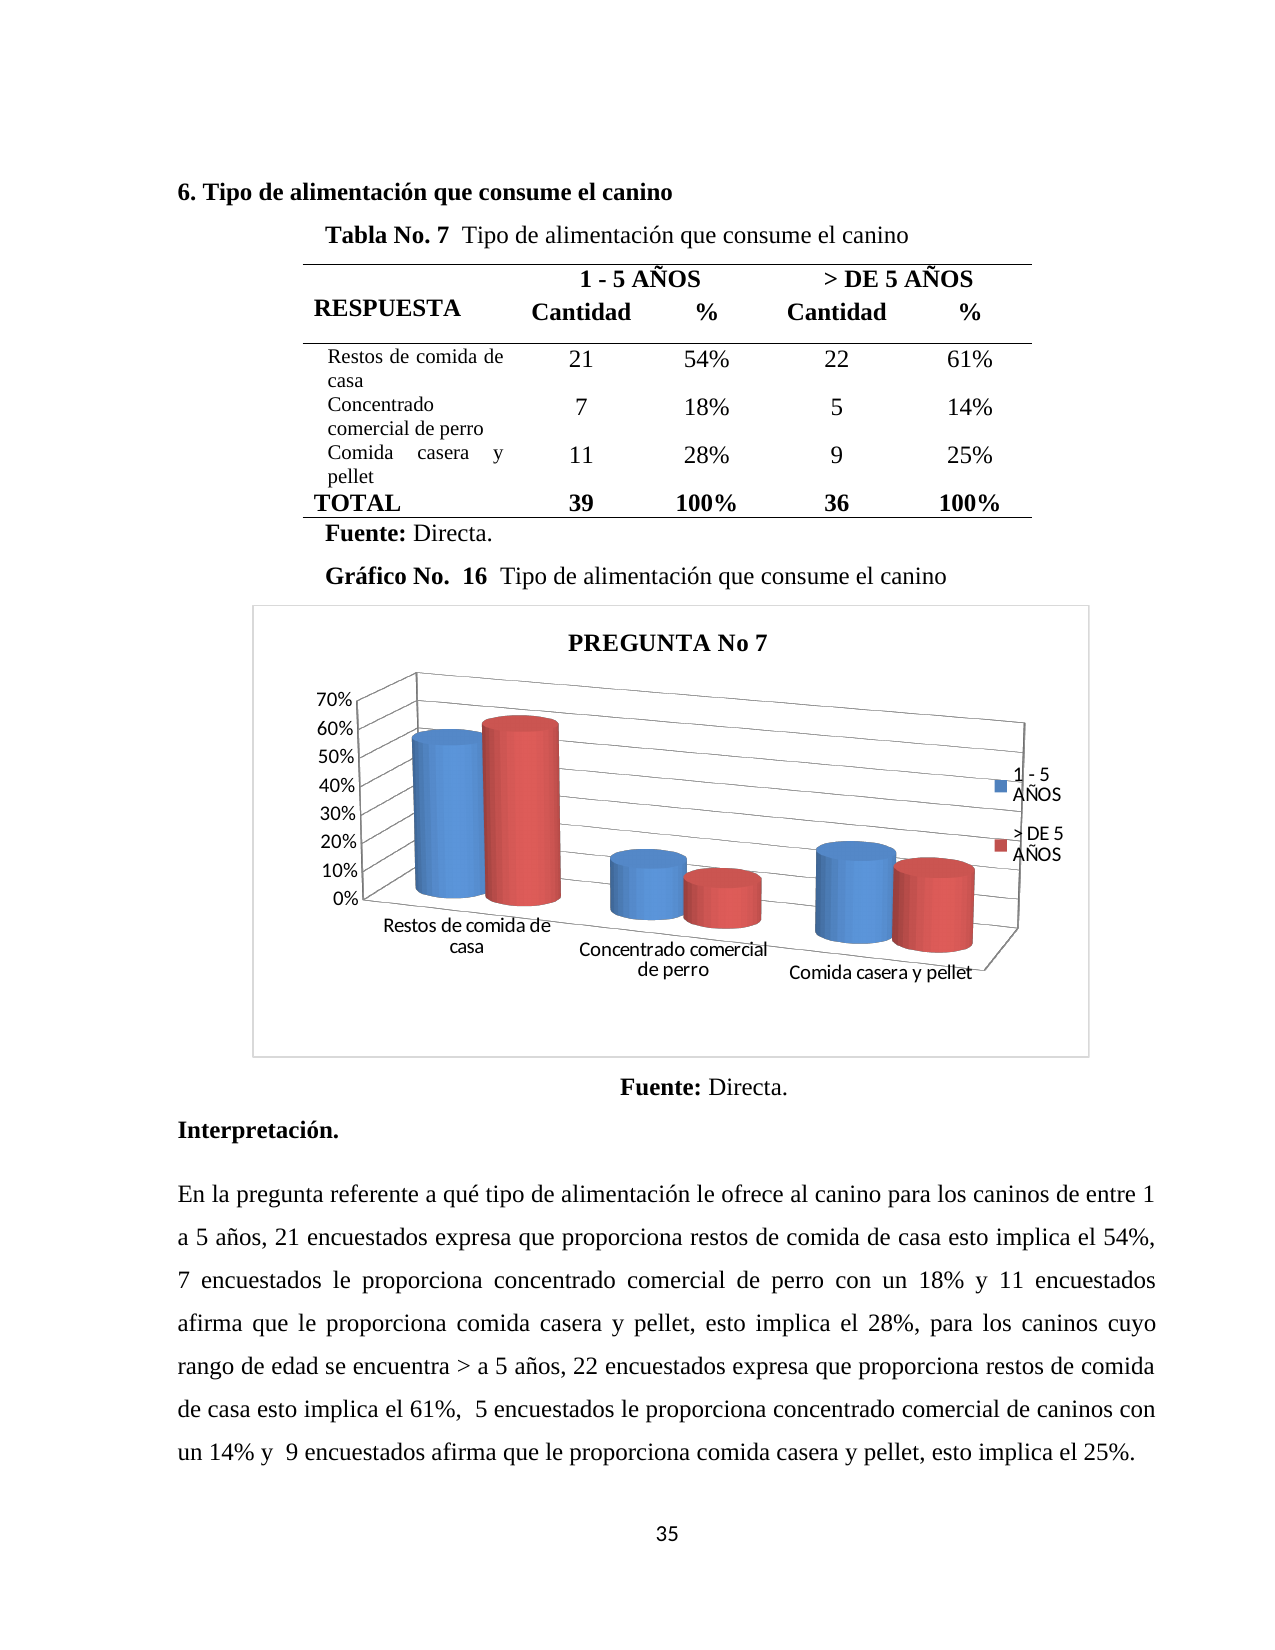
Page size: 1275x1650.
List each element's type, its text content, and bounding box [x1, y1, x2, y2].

table_cell 39 [515, 489, 648, 517]
table_header RESPUESTA [303, 265, 515, 343]
subtitle Tabla No. 7 Tipo de alimentación que consume el canino [251, 220, 1157, 249]
table_cell 100% [648, 489, 766, 517]
text En la pregunta referente a qué tipo de alimentación le ofrece al canino para los caninos de entre 1 a 5 años, 21 encuestados expresa que proporciona restos de comida de casa esto implica el 54%, 7 encuestados le proporciona concentrado comercial de perro con un 18% y 11 encuestados afirma que le proporciona comida casera y pellet, esto implica el 28%, para los caninos cuyo rango de edad se encuentra > a 5 años, 22 encuestados expresa que proporciona restos de comida de casa esto implica el 61%, 5 encuestados le proporciona concentrado comercial de caninos con un 14% y 9 encuestados afirma que le proporciona comida casera y pellet, esto implica el 25%. [177, 1179, 1157, 1466]
text Fuente: Directa. [177, 1072, 1157, 1100]
table_cell 28% [648, 440, 766, 488]
table_header 1 - 5 AÑOS [515, 265, 766, 296]
text 6. Tipo de alimentación que consume el canino [177, 177, 1157, 206]
table_cell Comida casera y pellet [303, 440, 515, 488]
text Interpretación. [177, 1115, 1157, 1143]
table_cell 14% [908, 392, 1032, 440]
table_cell 7 [515, 392, 648, 440]
table_cell % [908, 296, 1032, 343]
table_cell TOTAL [303, 489, 515, 517]
table_cell 18% [648, 392, 766, 440]
table_cell Concentrado comercial de perro [303, 392, 515, 440]
table_cell 11 [515, 440, 648, 488]
text Fuente: Directa. [251, 518, 1157, 547]
table_cell 5 [766, 392, 908, 440]
table_cell Restos de comida de casa [303, 344, 515, 392]
table_cell 22 [766, 344, 908, 392]
subtitle Gráfico No. 16 Tipo de alimentación que consume el canino [251, 561, 1157, 590]
table_cell % [648, 296, 766, 343]
table_header > DE 5 AÑOS [766, 265, 1032, 296]
table_cell Cantidad [515, 296, 648, 343]
table_cell 21 [515, 344, 648, 392]
table_cell 25% [908, 440, 1032, 488]
table_cell 54% [648, 344, 766, 392]
table_cell 61% [908, 344, 1032, 392]
table_cell 36 [766, 489, 908, 517]
table_cell Cantidad [766, 296, 908, 343]
table_cell 100% [908, 489, 1032, 517]
table_cell 9 [766, 440, 908, 488]
